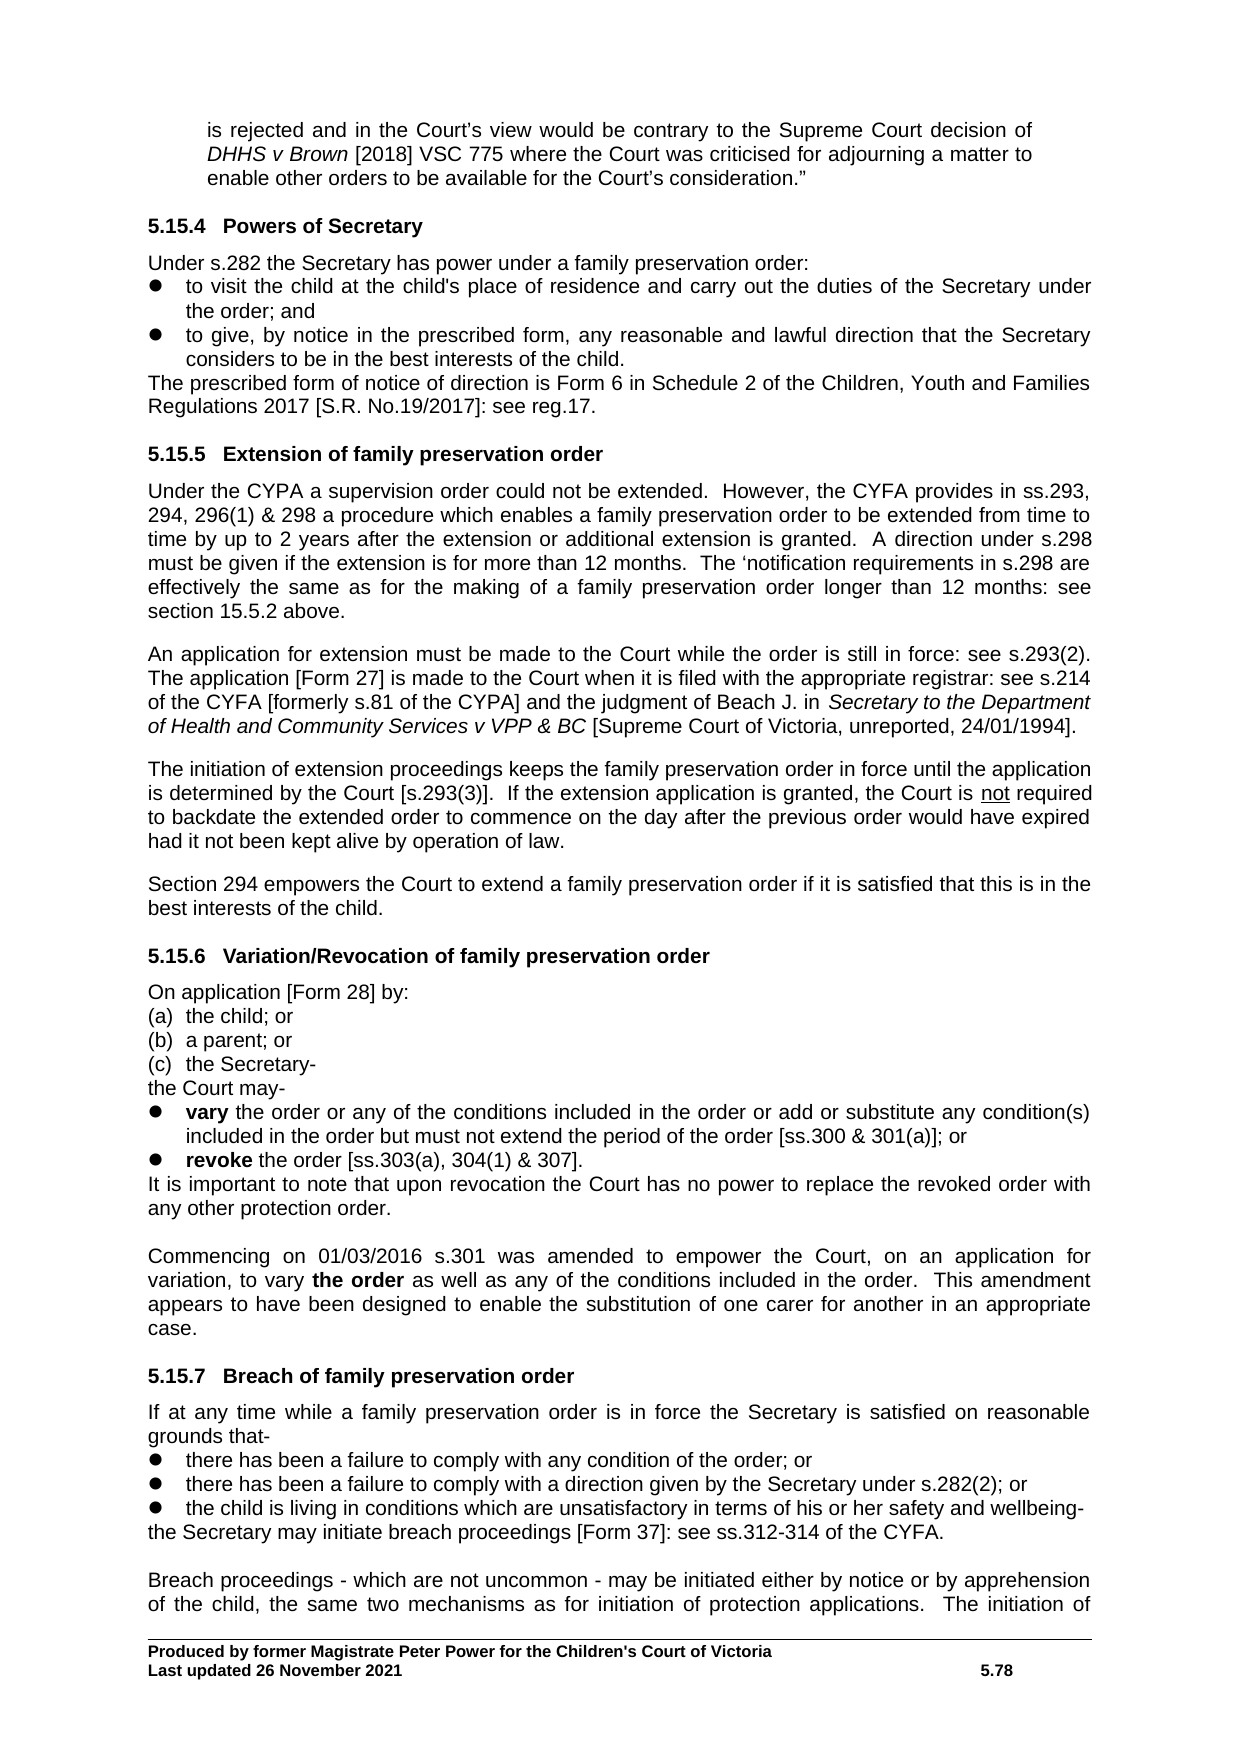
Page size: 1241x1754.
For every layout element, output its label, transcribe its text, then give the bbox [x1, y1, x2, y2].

text The initiation of extension proceedings keeps the family preservation order in force until the application is determined by the Court [s.293(3)]. If the extension application is granted, the Court is not required to backdate the extended order to commence on the day after the previous order would have expired had it not been kept alive by operation of law. [148, 757, 1092, 852]
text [148, 1568, 1092, 1616]
list there has been a failure to comply with a direction given by the Secretary under s.282(2); or [148, 1472, 1092, 1496]
subtitle 5.15.7 Breach of family preservation order [148, 1363, 1092, 1387]
text On application [Form 28] by: [148, 980, 1092, 1004]
text It is important to note that upon revocation the Court has no power to replace the revoked order with any other protection order. [148, 1172, 1092, 1220]
text An application for extension must be made to the Court while the order is still in force: see s.293(2). The application [Form 27] is made to the Court when it is filed with the appropriate registrar: see s.214 of the CYFA [formerly s.81 of the CYPA] and the judgment of Beach J. in Secretary to the Department of Health and Community Services v VPP & BC [Supreme Court of Victoria, unreported, 24/01/1994]. [148, 642, 1092, 737]
list to visit the child at the child's place of residence and carry out the duties of the Secretary under the order; and [148, 274, 1092, 322]
text (a) the child; or [148, 1004, 1092, 1028]
text Under the CYPA a supervision order could not be extended. However, the CYFA provides in ss.293, 294, 296(1) & 298 a procedure which enables a family preservation order to be extended from time to time by up to 2 years after the extension or additional extension is granted. A direction under s.298 must be given if the extension is for more than 12 months. The ‘notification requirements in s.298 are effectively the same as for the making of a family preservation order longer than 12 months: see section 15.5.2 above. [148, 479, 1092, 622]
list to give, by notice in the prescribed form, any reasonable and lawful direction that the Secretary considers to be in the best interests of the child. [148, 322, 1092, 370]
list revoke the order [ss.303(a), 304(1) & 307]. [148, 1148, 1092, 1172]
text (c) the Secretary- [148, 1052, 1092, 1076]
text Section 294 empowers the Court to extend a family preservation order if it is satisfied that this is in the best interests of the child. [148, 872, 1092, 919]
text is rejected and in the Court’s view would be contrary to the Supreme Court decision of DHHS v Brown [2018] VSC 775 where the Court was criticised for adjourning a matter to enable other orders to be available for the Court’s consideration.” [207, 118, 1033, 190]
text Commencing on 01/03/2016 s.301 was amended to empower the Court, on an application for variation, to vary the order as well as any of the conditions included in the order. This amendment appears to have been designed to enable the substitution of one carer for another in an appropriate case. [148, 1244, 1092, 1339]
text The prescribed form of notice of direction is Form 6 in Schedule 2 of the Children, Youth and Families Regulations 2017 [S.R. No.19/2017]: see reg.17. [148, 370, 1092, 418]
list there has been a failure to comply with any condition of the order; or [148, 1448, 1092, 1472]
text Under s.282 the Secretary has power under a family preservation order: [148, 250, 1092, 274]
text (b) a parent; or [148, 1028, 1092, 1052]
list the child is living in conditions which are unsatisfactory in terms of his or her safety and wellbeing- [148, 1496, 1092, 1520]
list vary the order or any of the conditions included in the order or add or substitute any condition(s) included in the order but must not extend the period of the order [ss.300 & 301(a)]; or [148, 1100, 1092, 1148]
subtitle 5.15.6 Variation/Revocation of family preservation order [148, 943, 1092, 967]
text the Secretary may initiate breach proceedings [Form 37]: see ss.312-314 of the CYFA. [148, 1520, 1092, 1544]
subtitle 5.15.5 Extension of family preservation order [148, 442, 1092, 466]
subtitle 5.15.4 Powers of Secretary [148, 214, 1092, 238]
text If at any time while a family preservation order is in force the Secretary is satisfied on reasonable grounds that- [148, 1400, 1092, 1448]
text the Court may- [148, 1076, 1092, 1100]
